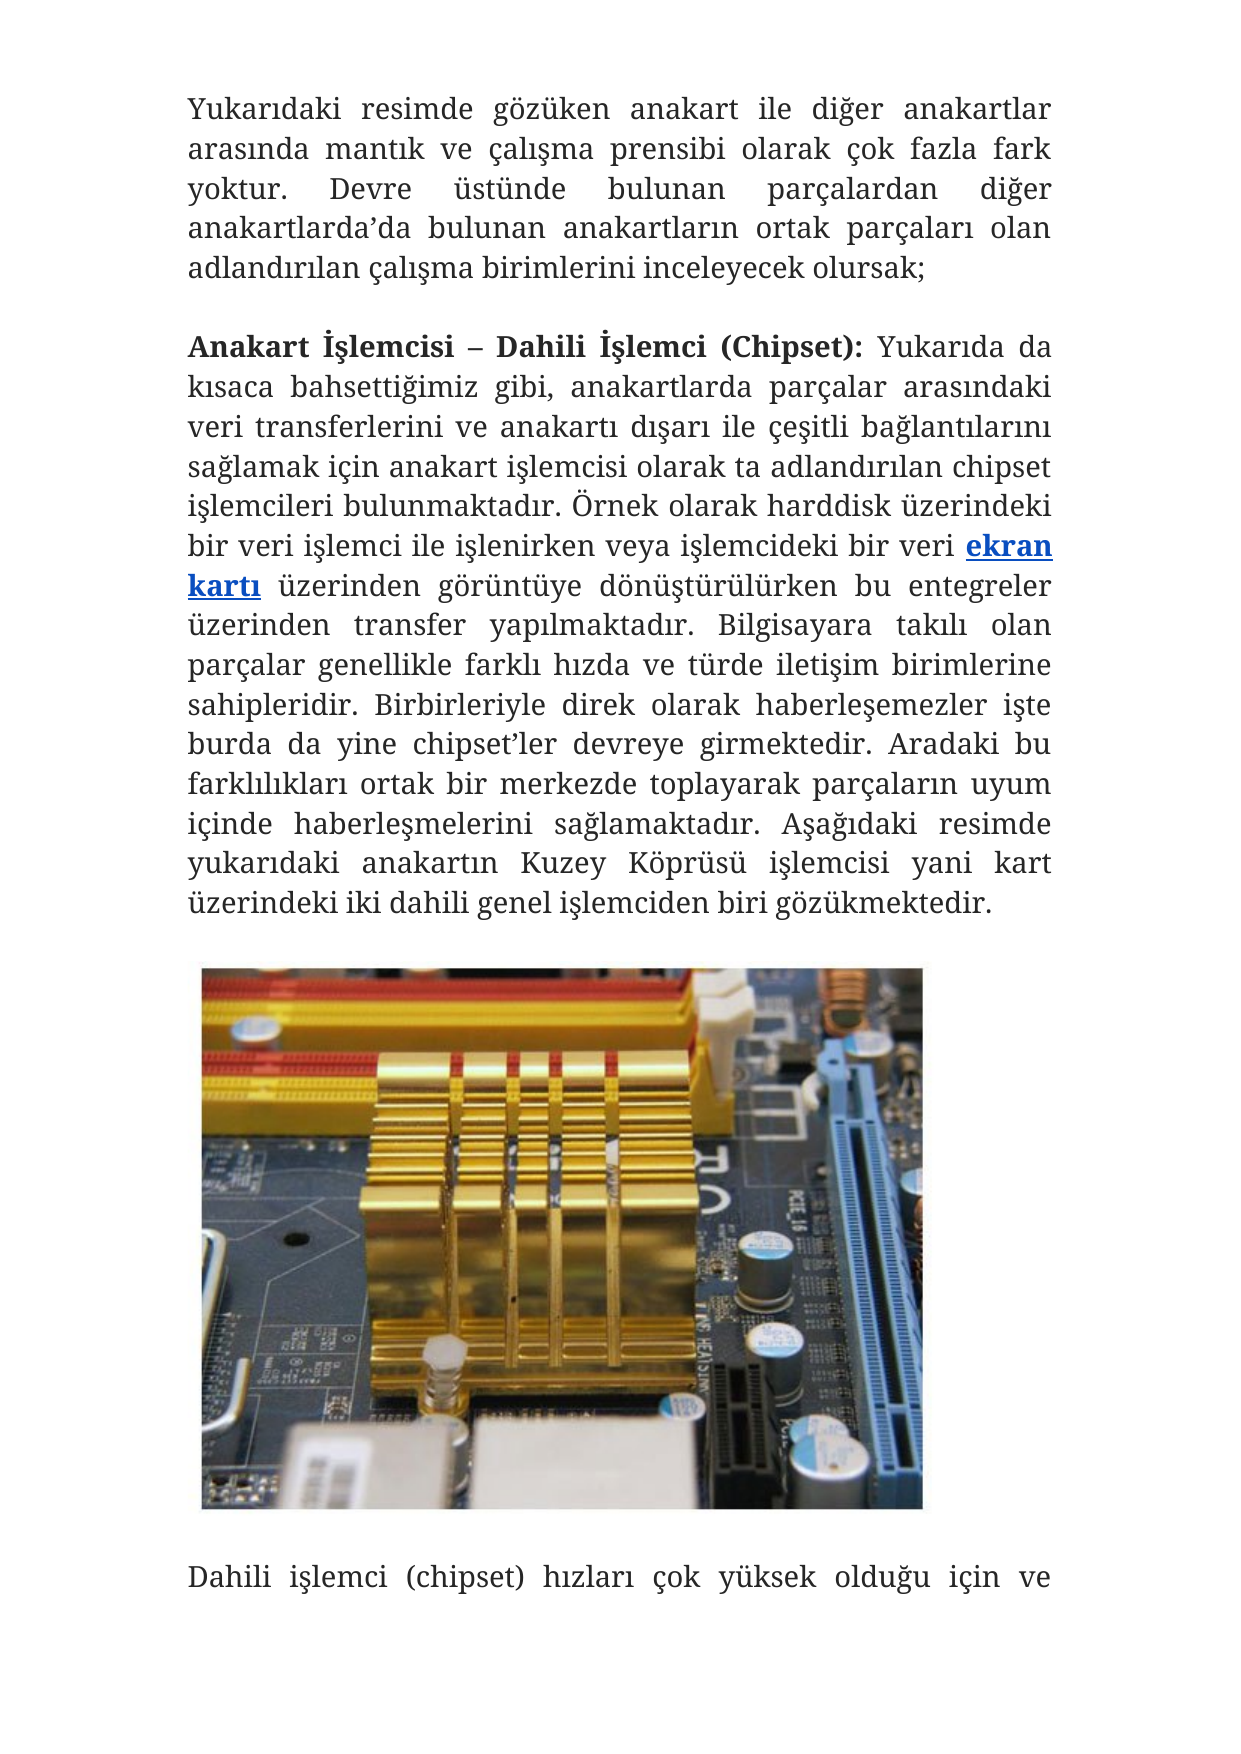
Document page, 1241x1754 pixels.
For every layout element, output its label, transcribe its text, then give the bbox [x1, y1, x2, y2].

text Anakart İşlemcisi – Dahili İşlemci (Chipset): Yukarıda da kısaca bahsettiğimiz gibi, anakartlarda parçalar arasındaki veri transferlerini ve anakartı dışarı ile çeşitli bağlantılarını sağlamak için anakart işlemcisi olarak ta adlandırılan chipset işlemcileri bulunmaktadır. Örnek olarak harddisk üzerindeki bir veri işlemci ile işlenirken veya işlemcideki bir veri ekran kartı üzerinden görüntüye dönüştürülürken bu entegreler üzerinden transfer yapılmaktadır. Bilgisayara takılı olan parçalar genellikle farklı hızda ve türde iletişim birimlerine sahipleridir. Birbirleriyle direk olarak haberleşemezler işte burda da yine chipset’ler devreye girmektedir. Aradaki bu farklılıkları ortak bir merkezde toplayarak parçaların uyum içinde haberleşmelerini sağlamaktadır. Aşağıdaki resimde yukarıdaki anakartın Kuzey Köprüsü işlemcisi yani kart üzerindeki iki dahili genel işlemciden biri gözükmektedir. [187, 327, 1053, 922]
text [187, 1556, 1053, 1596]
text Yukarıdaki resimde gözüken anakart ile diğer anakartlar arasında mantık ve çalışma prensibi olarak çok fazla fark yoktur. Devre üstünde bulunan parçalardan diğer anakartlarda’da bulunan anakartların ortak parçaları olan adlandırılan çalışma birimlerini inceleyecek olursak; [187, 89, 1053, 287]
picture [187, 961, 938, 1517]
